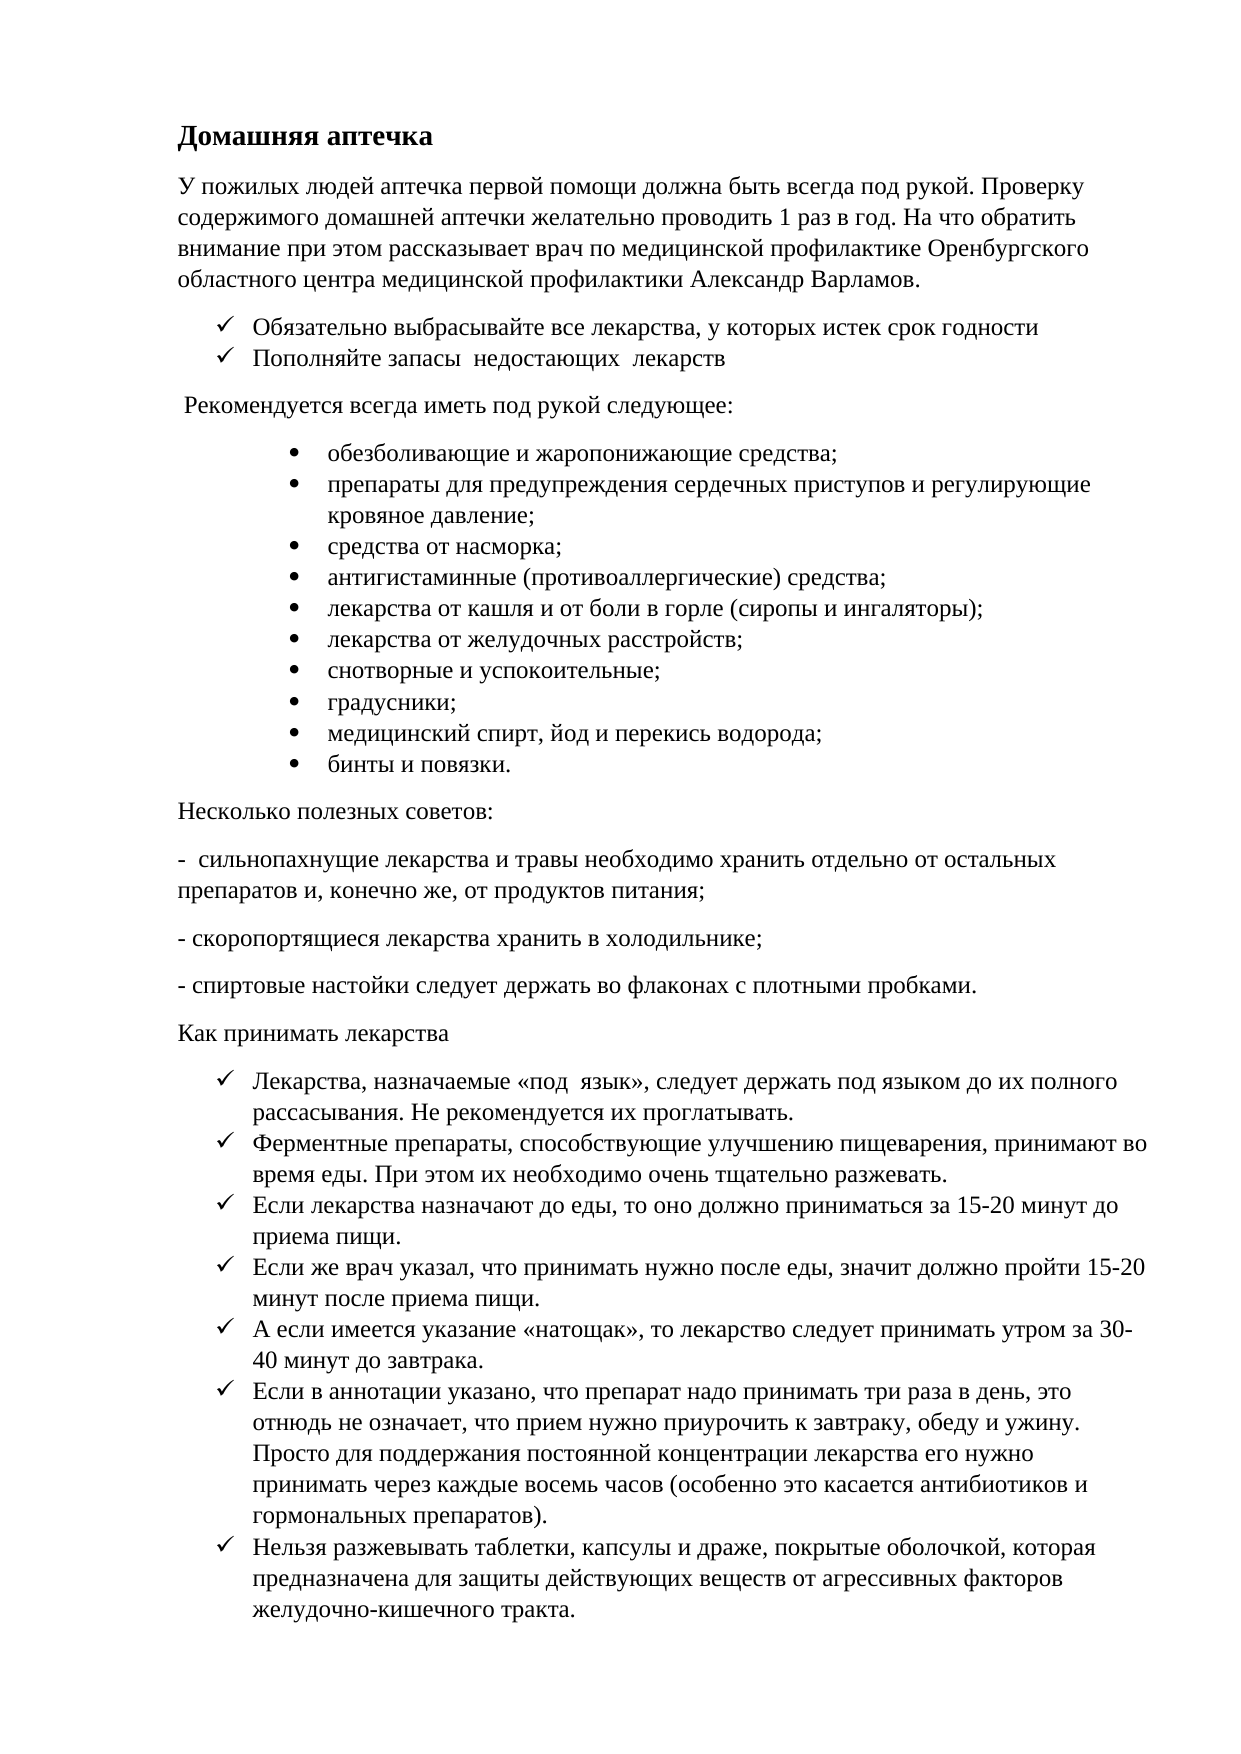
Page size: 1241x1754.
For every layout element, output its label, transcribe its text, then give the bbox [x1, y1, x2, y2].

list лекарства от кашля и от боли в горле (сиропы и ингаляторы); [290, 593, 1152, 622]
text У пожилых людей аптечка первой помощи должна быть всегда под рукой. Проверку содержимого домашней аптечки желательно проводить 1 раз в год. На что обратить внимание при этом рассказывает врач по медицинской профилактике Оренбургского областного центра медицинской профилактики Александр Варламов. [177, 171, 1152, 293]
text Как принимать лекарства [177, 1018, 1152, 1047]
text Несколько полезных советов: [177, 796, 1152, 825]
list средства от насморка; [290, 531, 1152, 560]
list медицинский спирт, йод и перекись водорода; [290, 718, 1152, 746]
list Если лекарства назначают до еды, то оно должно приниматься за 15-20 минут до приема пищи. [215, 1190, 1152, 1250]
text Рекомендуется всегда иметь под рукой следующее: [177, 391, 1152, 419]
list Нельзя разжевывать таблетки, капсулы и драже, покрытые оболочкой, которая предназначена для защиты действующих веществ от агрессивных факторов желудочно-кишечного тракта. [215, 1532, 1152, 1622]
list лекарства от желудочных расстройств; [290, 624, 1152, 653]
list Лекарства, назначаемые «под язык», следует держать под языком до их полного рассасывания. Не рекомендуется их проглатывать. [215, 1066, 1152, 1126]
text - спиртовые настойки следует держать во флаконах с плотными пробками. [177, 971, 1152, 999]
text - скоропортящиеся лекарства хранить в холодильнике; [177, 923, 1152, 952]
list Пополняйте запасы недостающих лекарств [215, 343, 1152, 372]
list Если же врач указал, что принимать нужно после еды, значит должно пройти 15-20 минут после приема пищи. [215, 1252, 1152, 1312]
list снотворные и успокоительные; [290, 656, 1152, 684]
list Ферментные препараты, способствующие улучшению пищеварения, принимают во время еды. При этом их необходимо очень тщательно разжевать. [215, 1128, 1152, 1188]
list А если имеется указание «натощак», то лекарство следует принимать утром за 30-40 минут до завтрака. [215, 1314, 1152, 1374]
text - сильнопахнущие лекарства и травы необходимо хранить отдельно от остальных препаратов и, конечно же, от продуктов питания; [177, 844, 1152, 904]
list препараты для предупреждения сердечных приступов и регулирующие кровяное давление; [290, 469, 1152, 529]
list бинты и повязки. [290, 749, 1152, 777]
list градусники; [290, 687, 1152, 715]
list Если в аннотации указано, что препарат надо принимать три раза в день, это отнюдь не означает, что прием нужно приурочить к завтраку, обеду и ужину. Просто для поддержания постоянной концентрации лекарства его нужно принимать через каждые восемь часов (особенно это касается антибиотиков и гормональных препаратов). [215, 1376, 1152, 1529]
list обезболивающие и жаропонижающие средства; [290, 438, 1152, 467]
list Обязательно выбрасывайте все лекарства, у которых истек срок годности [215, 312, 1152, 341]
text Домашняя аптечка [177, 118, 1152, 152]
list антигистаминные (противоаллергические) средства; [290, 562, 1152, 591]
